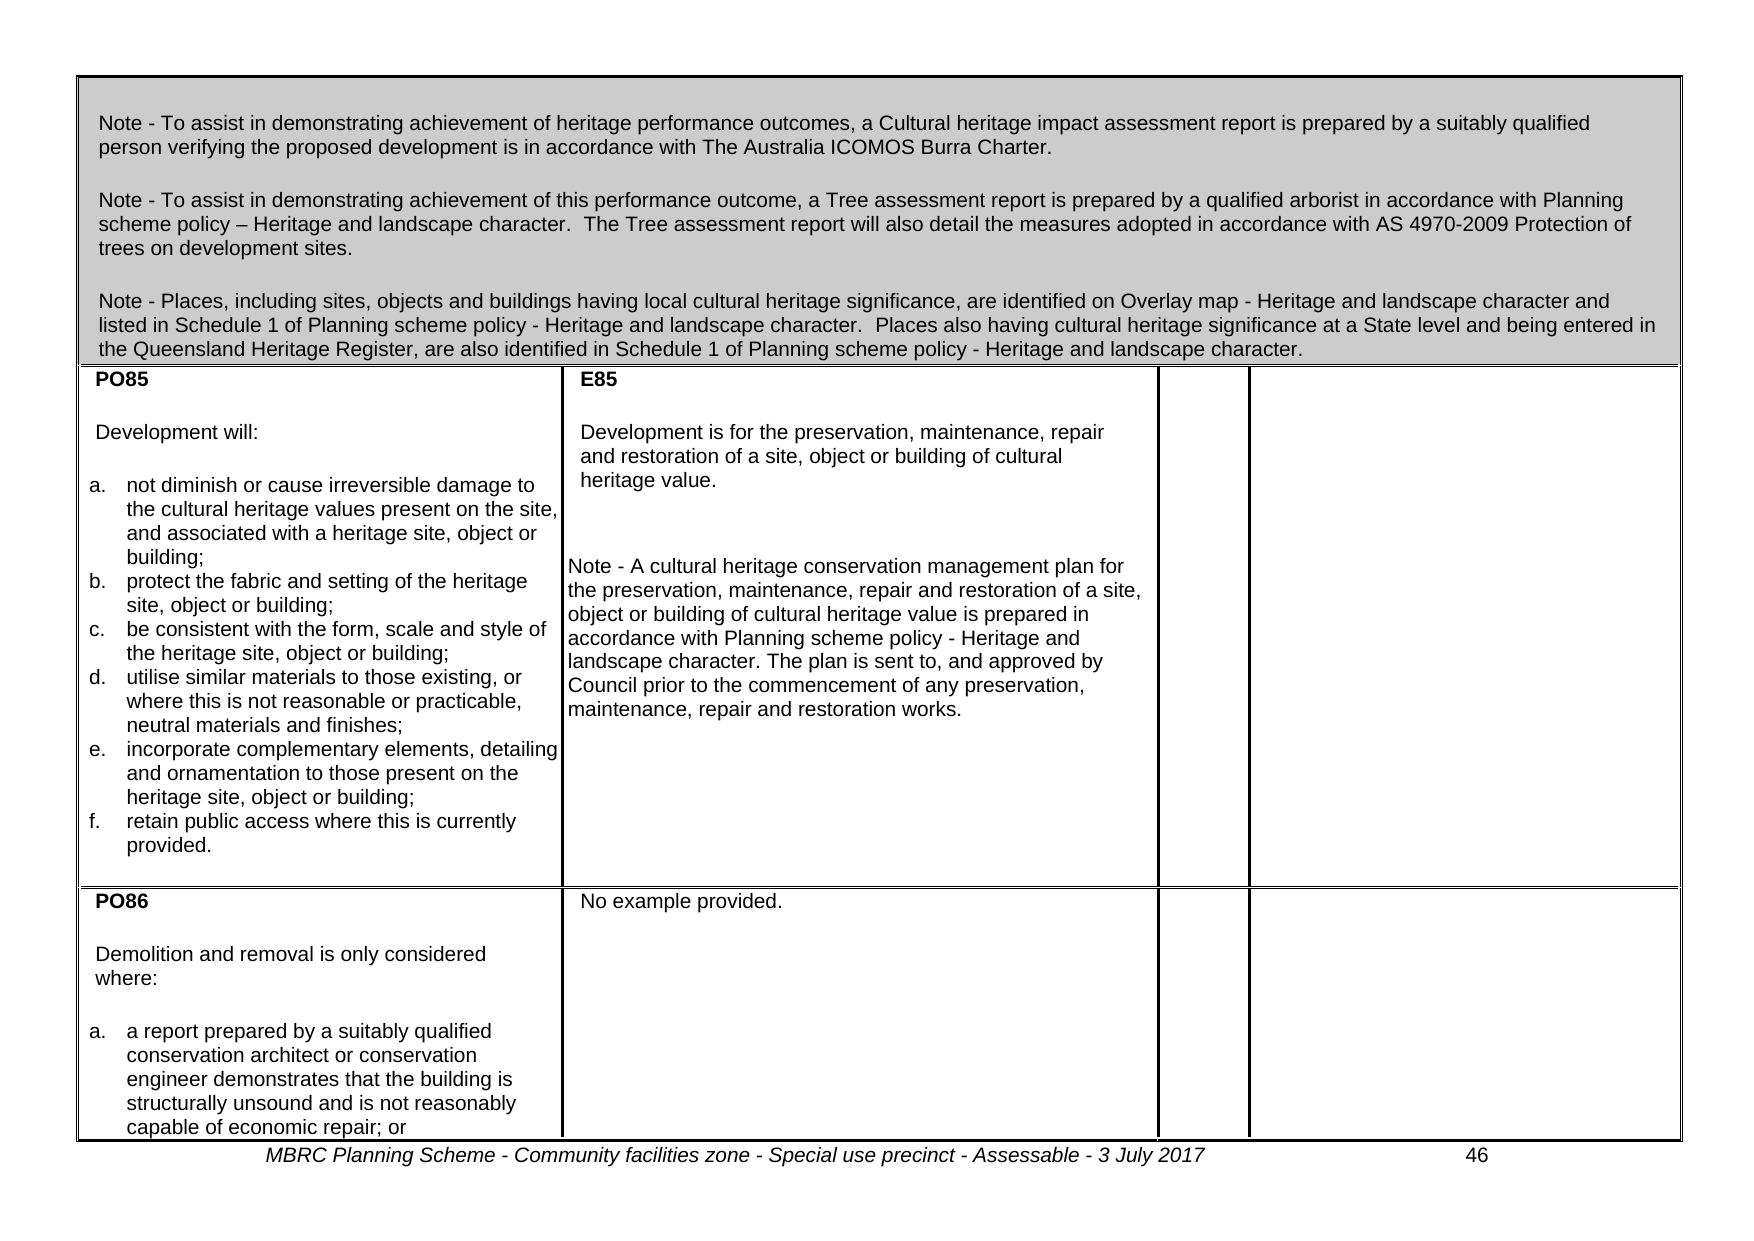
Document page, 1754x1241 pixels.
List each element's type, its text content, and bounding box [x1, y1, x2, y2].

table_cell [1249, 886, 1681, 1139]
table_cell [562, 889, 1158, 1139]
table_cell [1158, 889, 1249, 1139]
table_cell E85 Development is for the preservation, maintenance, repair and restoration of a site, object or building of cultural heritage value. [564, 367, 1157, 886]
table_cell [1249, 364, 1681, 886]
table_cell [1160, 367, 1248, 886]
table_cell PO85 Development will: not diminish or cause irreversible damage to the cultural heritage values present on the site, and associated with a heritage site, object or building; protect the fabric and setting of the heritage site, object or building; be consistent with the form, scale and style of the heritage site, object or building; utilise similar materials to those existing, or where this is not reasonable or practicable, neutral materials and finishes; incorporate complementary elements, detailing and ornamentation to those present on the heritage site, object or building; retain public access where this is currently provided. [77, 364, 562, 886]
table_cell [77, 886, 562, 1139]
